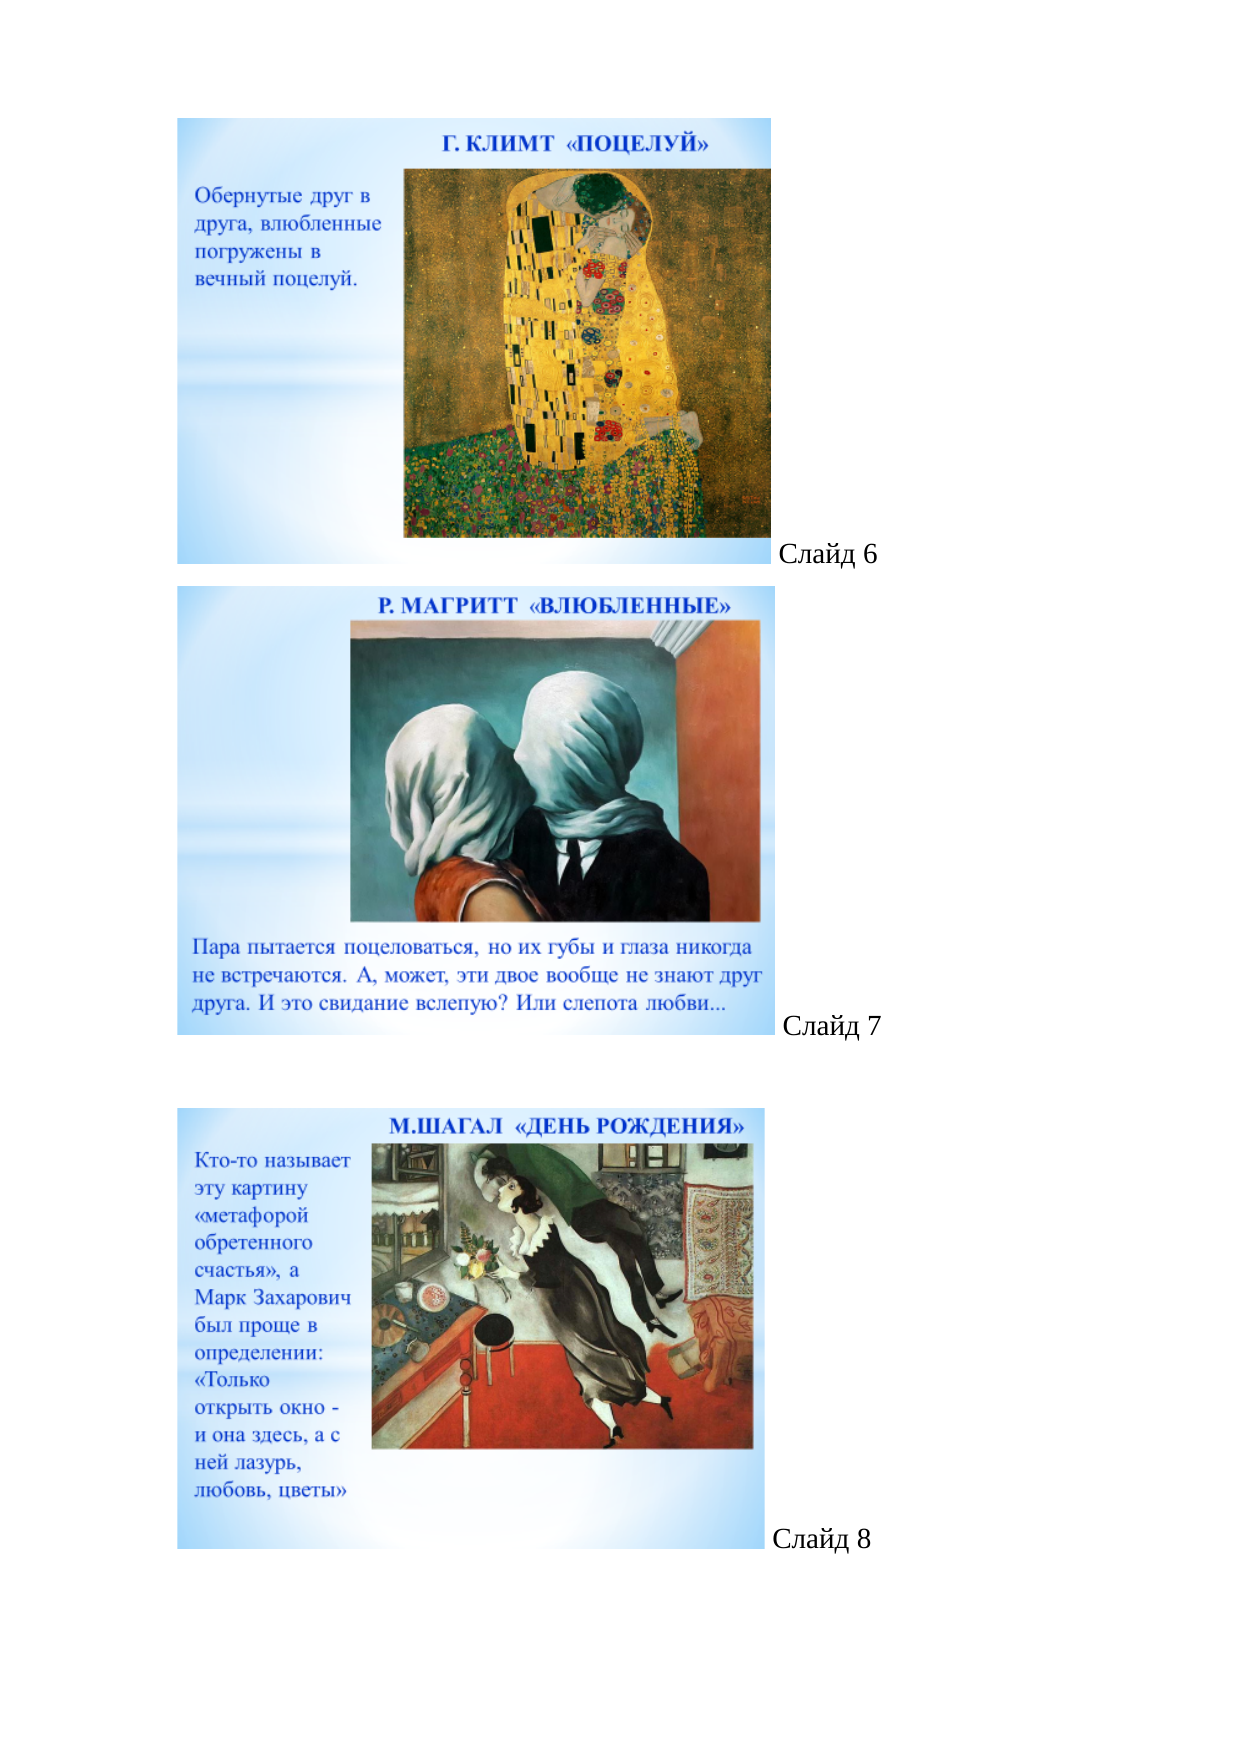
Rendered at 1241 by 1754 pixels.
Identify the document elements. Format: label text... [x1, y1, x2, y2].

picture [177, 1108, 765, 1549]
picture [177, 586, 775, 1035]
picture [177, 118, 771, 564]
